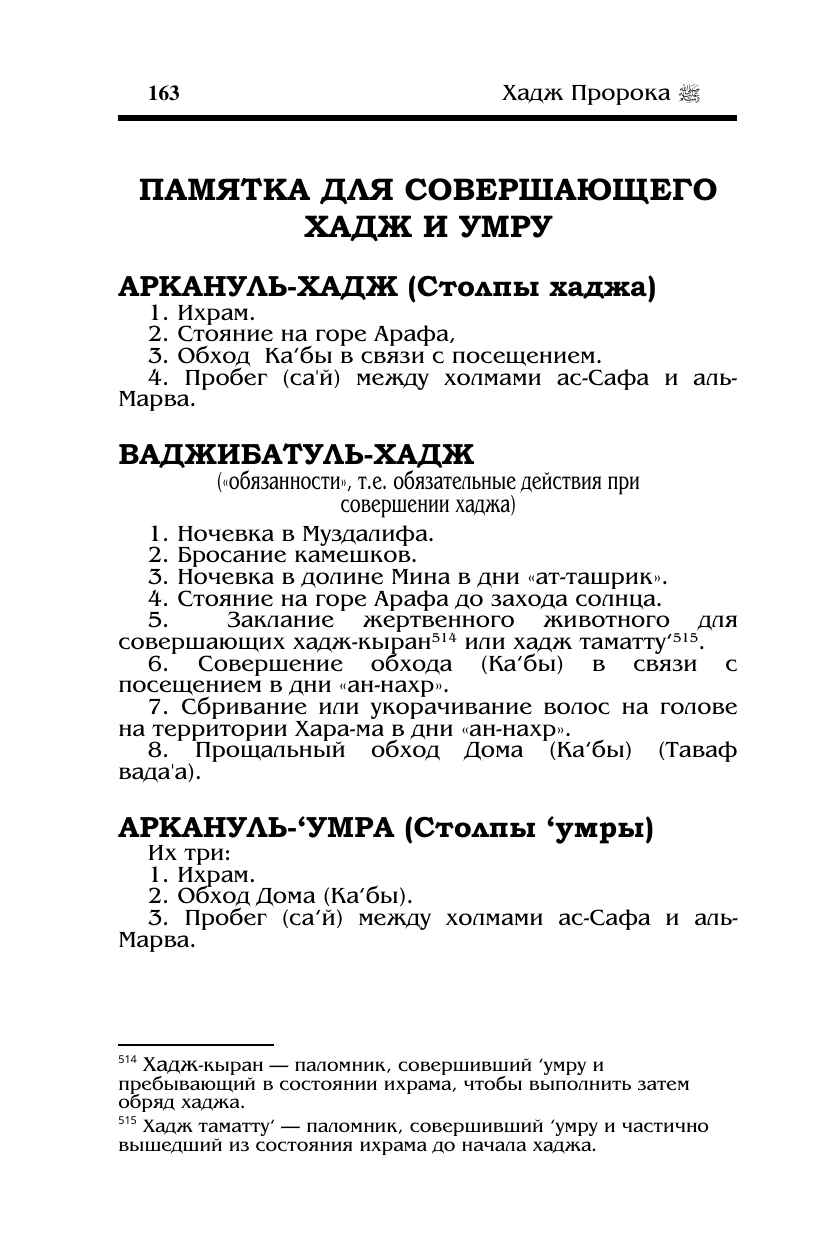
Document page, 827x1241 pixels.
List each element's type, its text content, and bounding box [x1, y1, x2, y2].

text 1. Ночевка в Муздалифа. [406, 525, 738, 546]
text 4. Пробег (са'й) между холмами ас-Сафа и аль-Марва. [118, 368, 738, 412]
text 2. Бросание камешков. [118, 546, 738, 568]
text 1. Ихрам. [118, 303, 738, 325]
text ВАДЖИБАТУЛЬ-ХАДЖ [118, 437, 738, 471]
text 3. Ночевка в долине Мина в дни «ат-ташрик». [118, 568, 738, 590]
text 1. Ихрам. [118, 866, 738, 887]
text Их три: [118, 844, 738, 866]
text ПАМЯТКА ДЛЯ СОВЕРШАЮЩЕГО ХАДЖ И УМРУ [118, 171, 738, 244]
text 2. Обход Дома (Ка‘бы). [118, 887, 738, 909]
text 8. Прощальный обход Дома (Ка‘бы) (Таваф вада'а). [118, 741, 738, 785]
text 4. Стояние на горе Арафа до захода солнца. [118, 590, 426, 611]
text 7. Сбривание или укорачивание волос на голове на территории Хара-ма в дни «ан-нахр». [118, 698, 738, 741]
subtitle («обязанности», т.е. обязательные действия при совершении хаджа) [177, 471, 679, 518]
text 4. Стояние на горе Арафа до захода солнца. [427, 590, 738, 611]
text АРКАНУЛЬ-ХАДЖ (Столпы хаджа) [118, 269, 738, 303]
text АРКАНУЛЬ-‘УМРА (Столпы ‘умры) [118, 810, 738, 844]
text 3. Обход Ка‘бы в связи с посещением. [118, 347, 738, 368]
text 2. Стояние на горе Арафа, [118, 325, 738, 347]
text 1. Ночевка в Муздалифа. [118, 525, 405, 546]
text 5. Заклание жертвенного животного для совершающих хадж-кыран или хадж таматту‘. [118, 611, 738, 655]
text 3. Пробег (са‘й) между холмами ас-Сафа и аль-Марва. [118, 909, 738, 952]
text 6. Совершение обхода (Ка‘бы) в связи с посещением в дни «ан-нахр». [118, 655, 738, 698]
